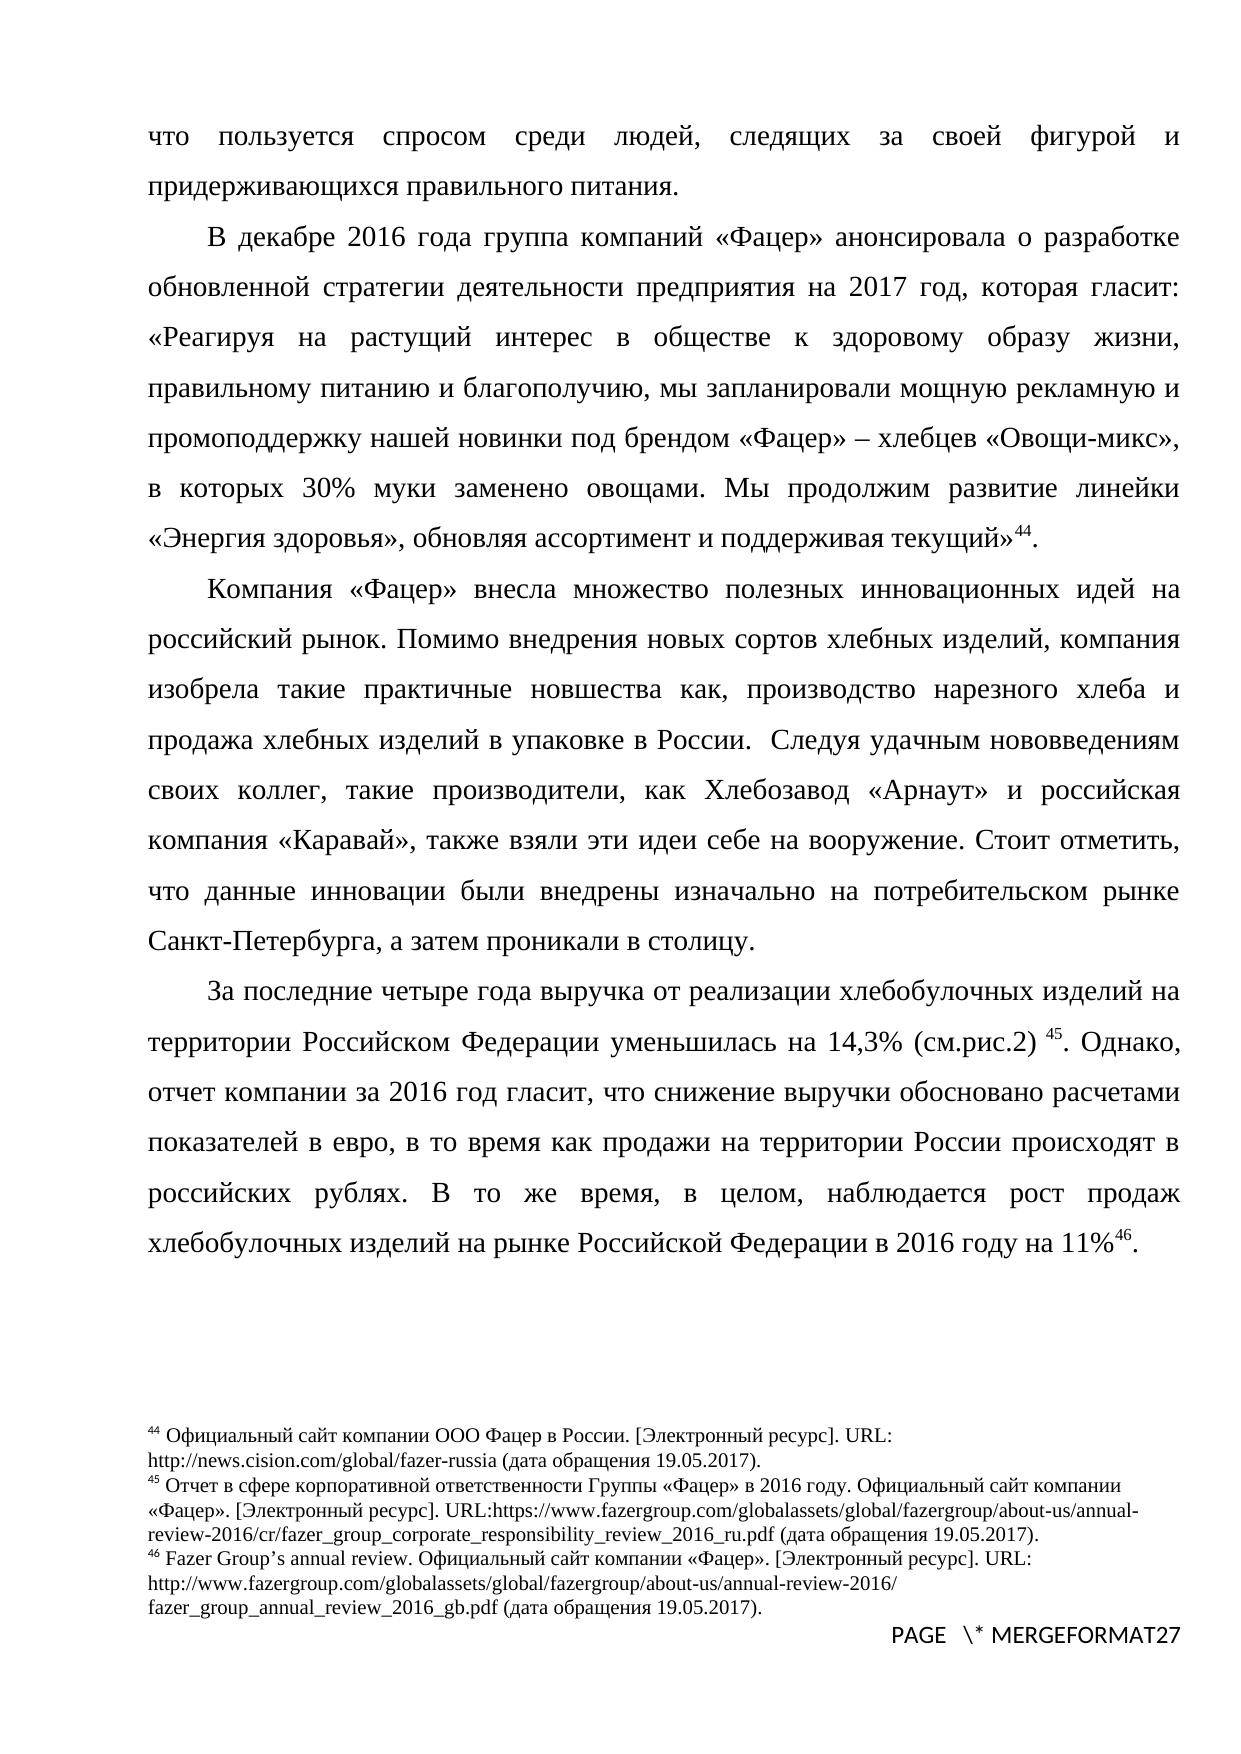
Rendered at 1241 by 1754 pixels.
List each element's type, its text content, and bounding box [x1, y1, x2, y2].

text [148, 118, 1181, 202]
text Компания «Фацер» внесла множество полезных инновационных идей на российский рынок. Помимо внедрения новых сортов хлебных изделий, компания изобрела такие практичные новшества как, производство нарезного хлеба и продажа хлебных изделий в упаковке в России. Следуя удачным нововведениям своих коллег, такие производители, как Хлебозавод «Арнаут» и российская компания «Каравай», также взяли эти идеи себе на вооружение. Стоит отметить, что данные инновации были внедрены изначально на потребительском рынке Санкт-Петербурга, а затем проникали в столицу. [148, 571, 1181, 957]
text В декабре 2016 года группа компаний «Фацер» анонсировала о разработке обновленной стратегии деятельности предприятия на 2017 год, которая гласит: «Реагируя на растущий интерес в обществе к здоровому образу жизни, правильному питанию и благополучию, мы запланировали мощную рекламную и промоподдержку нашей новинки под брендом «Фацер» – хлебцев «Овощи-микс», в которых 30% муки заменено овощами. Мы продолжим развитие линейки «Энергия здоровья», обновляя ассортимент и поддерживая текущий». [148, 219, 1181, 554]
text За последние четыре года выручка от реализации хлебобулочных изделий на территории Российском Федерации уменьшилась на 14,3% (см.рис.2) . Однако, отчет компании за 2016 год гласит, что снижение выручки обосновано расчетами показателей в евро, в то время как продажи на территории России происходят в российских рублях. В то же время, в целом, наблюдается рост продаж хлебобулочных изделий на рынке Российской Федерации в 2016 году на 11%. [148, 973, 1181, 1258]
